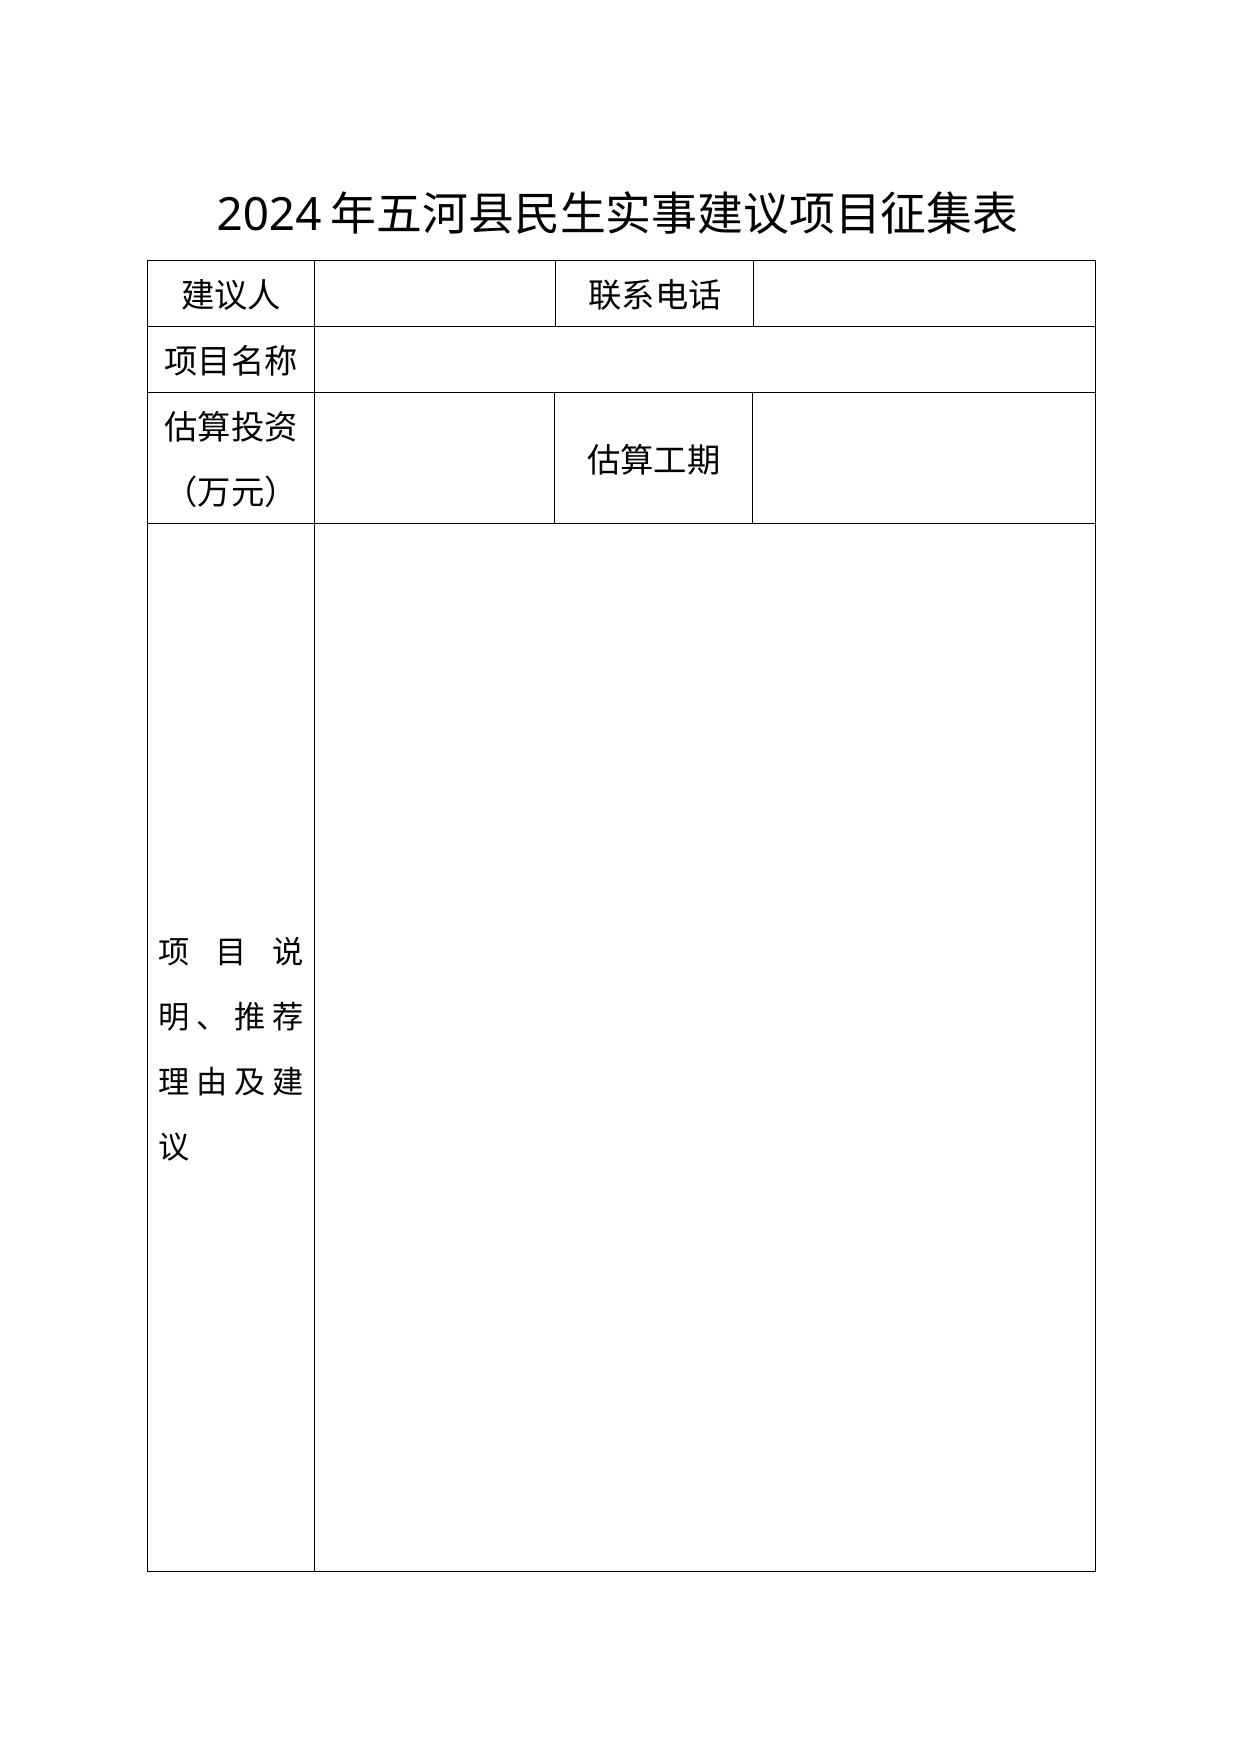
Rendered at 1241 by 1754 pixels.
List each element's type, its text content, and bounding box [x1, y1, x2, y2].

table_header 建议人 [148, 261, 314, 326]
table_cell 估算投资（万元） [148, 393, 314, 523]
table_cell [315, 327, 1095, 392]
table_header [315, 261, 555, 326]
table_cell 项目名称 [148, 327, 314, 392]
text 2024年五河县民生实事建议项目征集表 [148, 162, 1092, 259]
table_header [754, 261, 1095, 326]
table_cell [315, 393, 554, 523]
table_cell 项目说明、推荐理由及建议 [148, 524, 314, 1571]
table_cell [753, 393, 1095, 523]
table_header 联系电话 [556, 261, 753, 326]
table_cell [315, 524, 1095, 1571]
table_cell 估算工期 [555, 393, 752, 523]
